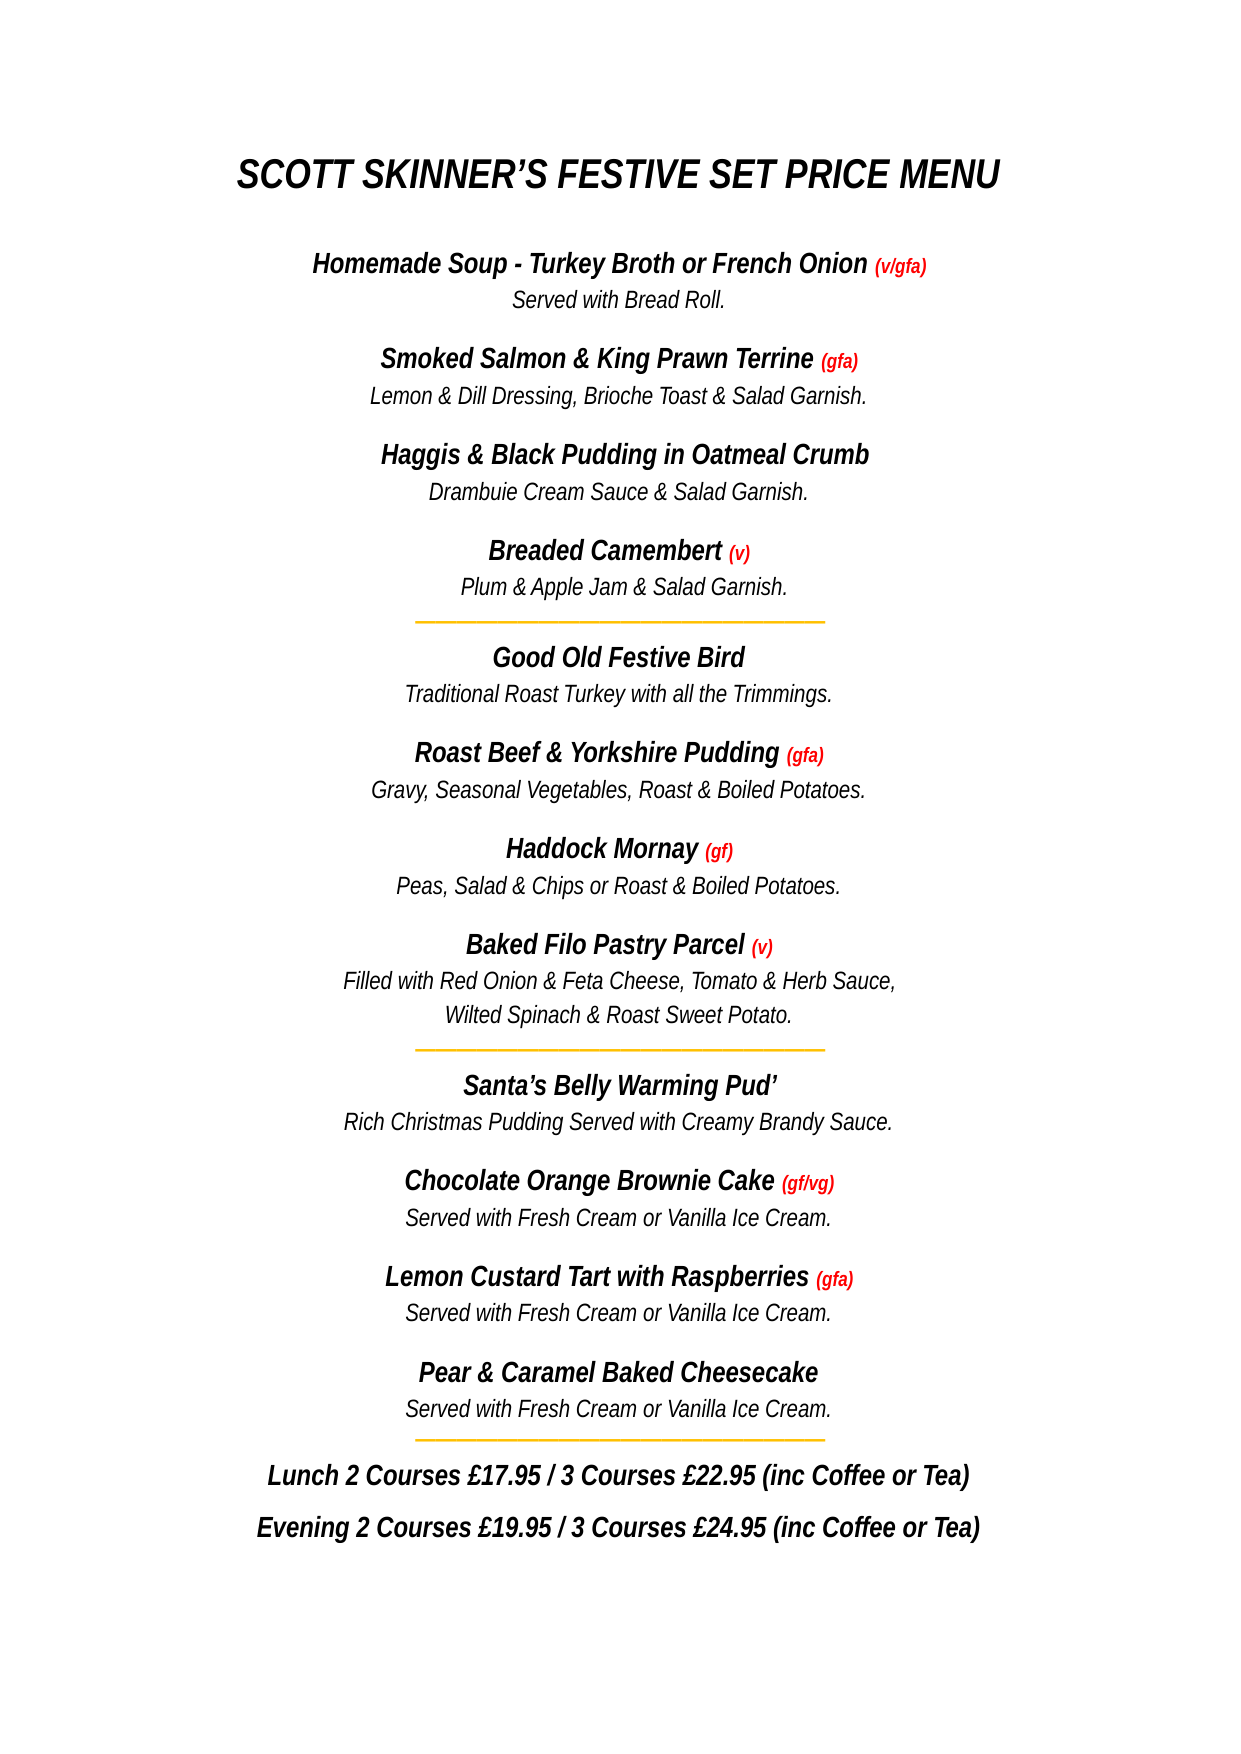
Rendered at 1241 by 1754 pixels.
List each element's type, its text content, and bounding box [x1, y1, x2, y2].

text Haggis & Black Pudding in Oatmeal Crumb [150, 437, 1090, 471]
text Lemon Custard Tart with Raspberries (gfa) [150, 1259, 1090, 1292]
text Served with Fresh Cream or Vanilla Ice Cream. [150, 1298, 1090, 1327]
text Homemade Soup - Turkey Broth or French Onion (v/gfa) [150, 246, 1090, 279]
text Haddock Mornay (gf) [150, 831, 1090, 865]
text ———————————————————— [150, 1424, 1090, 1453]
text Pear & Caramel Baked Cheesecake [150, 1355, 1090, 1388]
text Plum & Apple Jam & Salad Garnish. [150, 572, 1090, 601]
text Peas, Salad & Chips or Roast & Boiled Potatoes. [150, 871, 1090, 899]
text Drambuie Cream Sauce & Salad Garnish. [150, 477, 1090, 505]
text ———————————————————— [150, 606, 1090, 635]
text Roast Beef & Yorkshire Pudding (gfa) [150, 736, 1090, 769]
text Santa’s Belly Warming Pud’ [150, 1068, 1090, 1101]
text Chocolate Orange Brownie Cake (gf/vg) [150, 1163, 1090, 1197]
text Filled with Red Onion & Feta Cheese, Tomato & Herb Sauce, [150, 966, 1090, 995]
text SCOTT SKINNER’S FESTIVE SET PRICE MENU [150, 150, 1090, 198]
text Lunch 2 Courses £17.95 / 3 Courses £22.95 (inc Coffee or Tea) [150, 1458, 1090, 1492]
text Good Old Festive Bird [150, 640, 1090, 673]
text Traditional Roast Turkey with all the Trimmings. [150, 679, 1090, 708]
text Baked Filo Pastry Parcel (v) [150, 927, 1090, 960]
text Smoked Salmon & King Prawn Terrine (gfa) [150, 341, 1090, 375]
text Gravy, Seasonal Vegetables, Roast & Boiled Potatoes. [150, 775, 1090, 803]
text Served with Bread Roll. [150, 285, 1090, 314]
text Breaded Camembert (v) [150, 533, 1090, 566]
text Rich Christmas Pudding Served with Creamy Brandy Sauce. [150, 1107, 1090, 1136]
text Lemon & Dill Dressing, Brioche Toast & Salad Garnish. [150, 381, 1090, 409]
text ———————————————————— [150, 1034, 1090, 1062]
text Served with Fresh Cream or Vanilla Ice Cream. [150, 1203, 1090, 1231]
text Wilted Spinach & Roast Sweet Potato. [150, 1000, 1090, 1029]
text Served with Fresh Cream or Vanilla Ice Cream. [150, 1394, 1090, 1423]
text Evening 2 Courses £19.95 / 3 Courses £24.95 (inc Coffee or Tea) [150, 1510, 1090, 1543]
